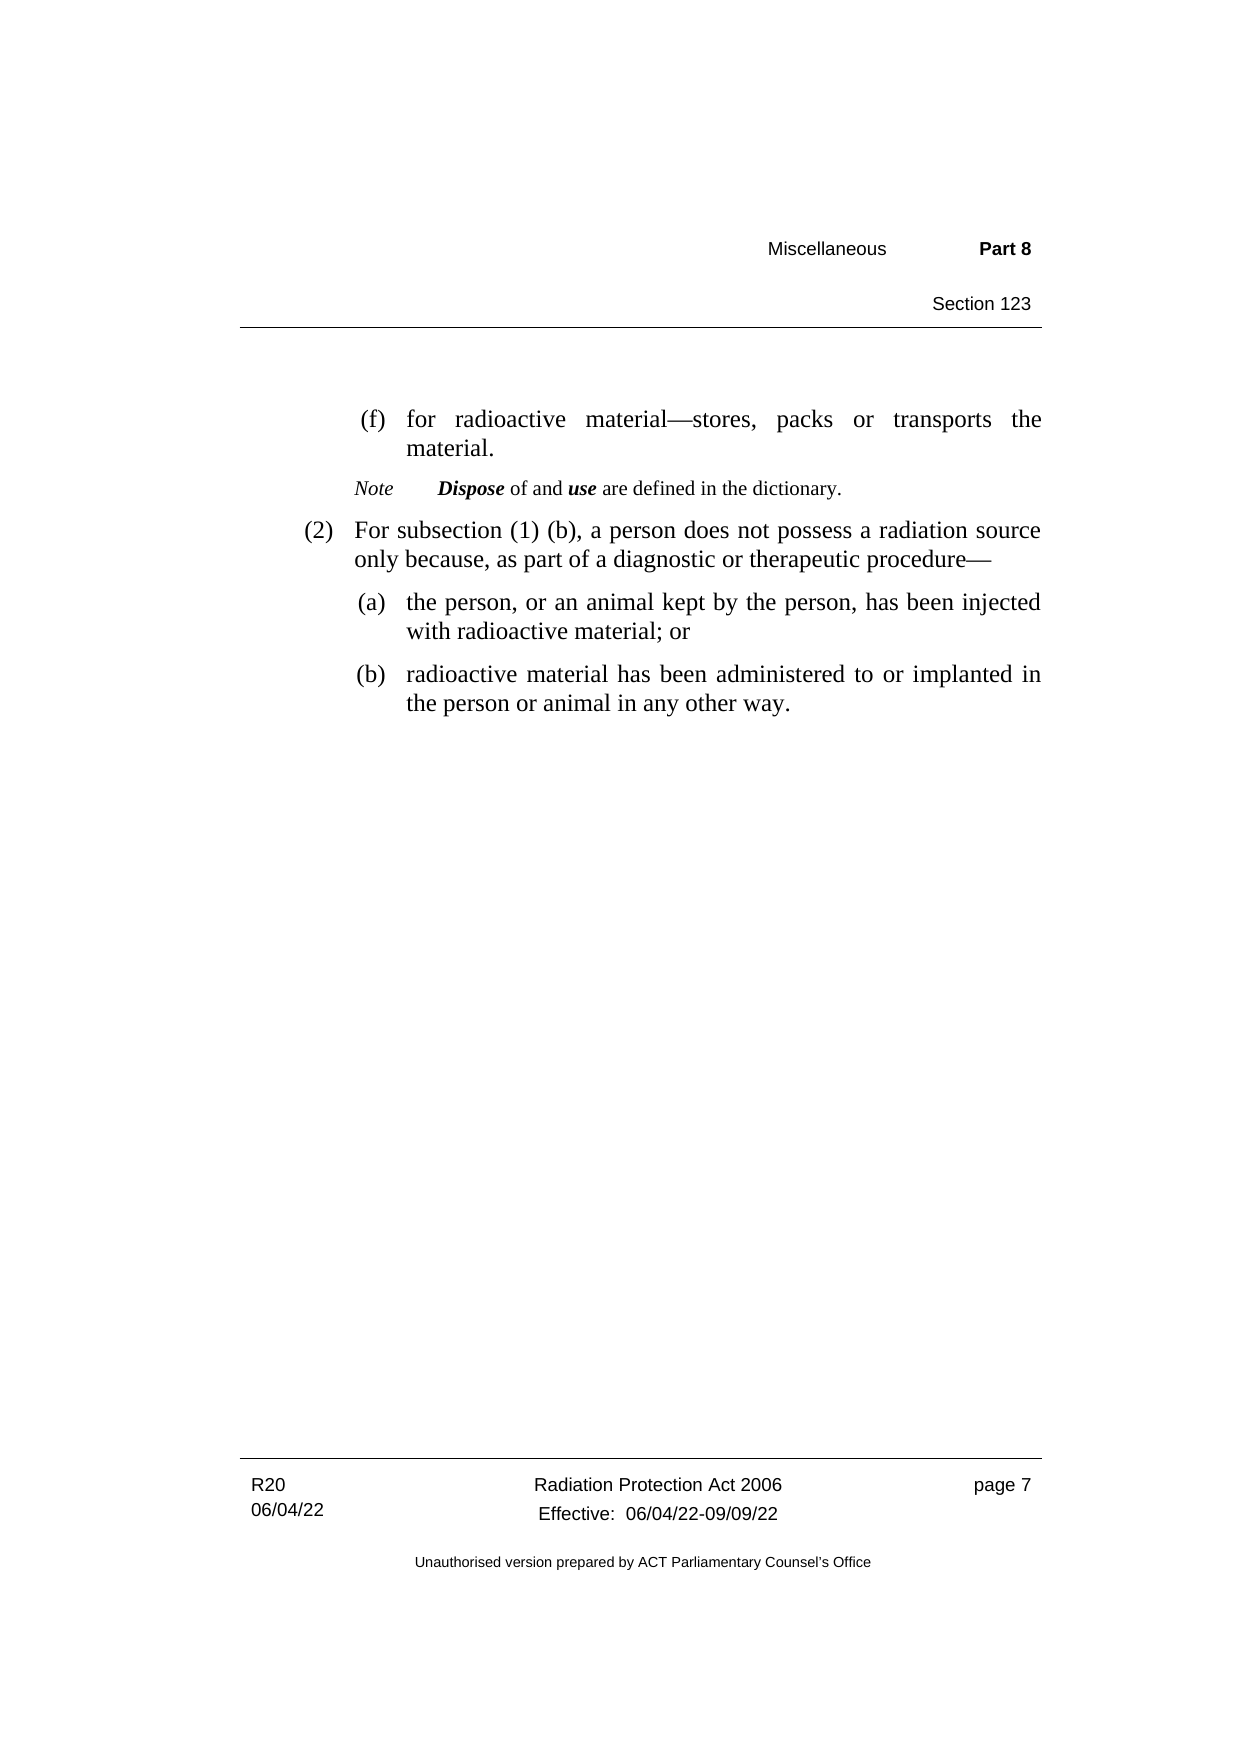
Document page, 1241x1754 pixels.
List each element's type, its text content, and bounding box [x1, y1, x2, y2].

text (2) For subsection (1) (b), a person does not possess a radiation source only because, as part of a diagnostic or therapeutic procedure— [239, 515, 1042, 572]
text Note Dispose of and use are defined in the dictionary. [354, 476, 1042, 500]
text (b) radioactive material has been administered to or implanted in the person or animal in any other way. [239, 659, 1042, 717]
text (f) for radioactive material—stores, packs or transports the material. [239, 404, 1042, 462]
text (a) the person, or an animal kept by the person, has been injected with radioactive material; or [239, 587, 1042, 644]
